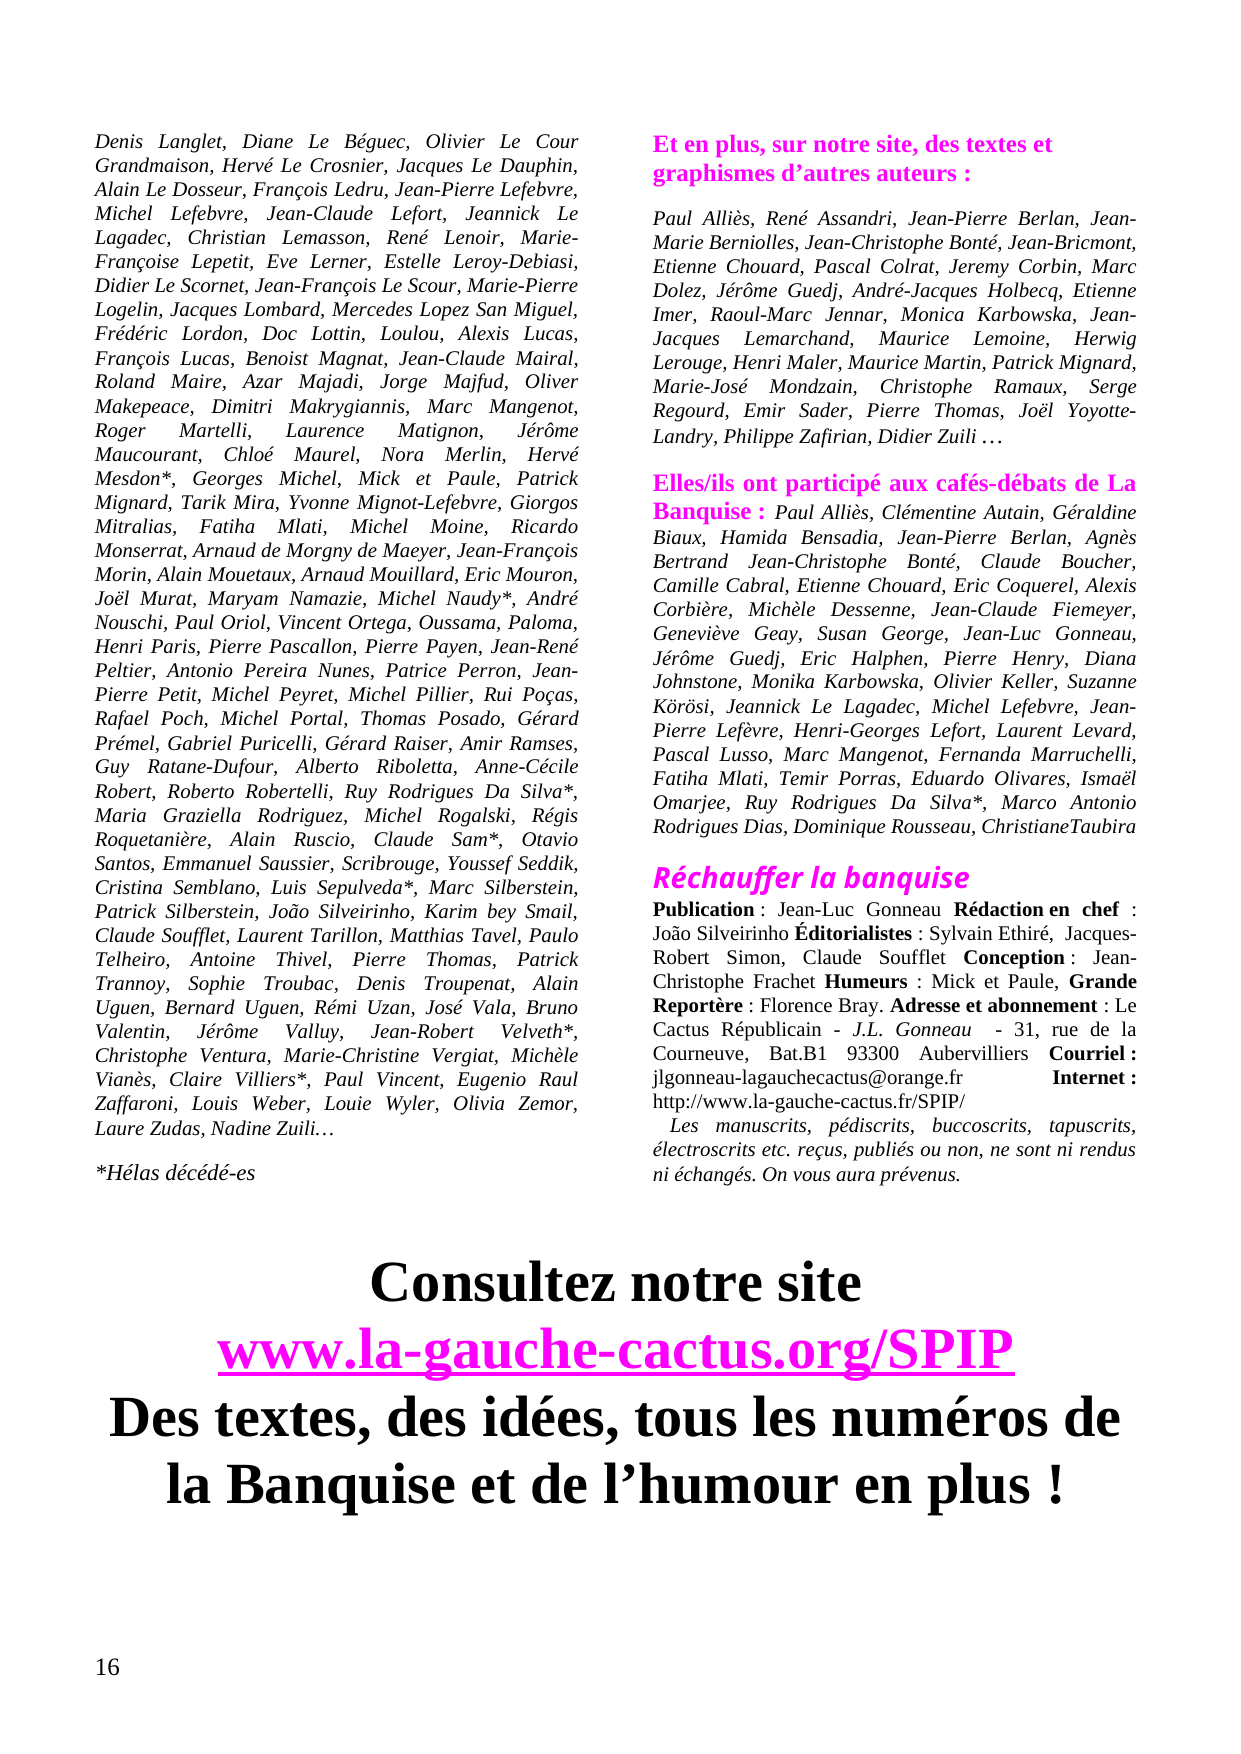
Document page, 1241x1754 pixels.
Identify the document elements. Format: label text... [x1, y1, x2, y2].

text Réchauffer la banquise [653, 857, 1137, 897]
text Consultez notre site [94, 1247, 1137, 1314]
text Les manuscrits, pédiscrits, buccoscrits, tapuscrits, électroscrits etc. reçus, publiés ou non, ne sont ni rendus ni échangés. On vous aura prévenus. [653, 1113, 1137, 1186]
text Elles/ils ont participé aux cafés-débats de La Banquise : Paul Alliès, Clémentine Autain, Géraldine Biaux, Hamida Bensadia, Jean-Pierre Berlan, Agnès Bertrand Jean-Christophe Bonté, Claude Boucher, Camille Cabral, Etienne Chouard, Eric Coquerel, Alexis Corbière, Michèle Dessenne, Jean-Claude Fiemeyer, Geneviève Geay, Susan George, Jean-Luc Gonneau, Jérôme Guedj, Eric Halphen, Pierre Henry, Diana Johnstone, Monika Karbowska, Olivier Keller, Suzanne Körösi, Jeannick Le Lagadec, Michel Lefebvre, Jean-Pierre Lefèvre, Henri-Georges Lefort, Laurent Levard, Pascal Lusso, Marc Mangenot, Fernanda Marruchelli, Fatiha Mlati, Temir Porras, Eduardo Olivares, Ismaël Omarjee, Ruy Rodrigues Da Silva*, Marco Antonio Rodrigues Dias, Dominique Rousseau, ChristianeTaubira [653, 468, 1137, 838]
text Publication : Jean-Luc Gonneau Rédaction en chef : João Silveirinho Éditorialistes : Sylvain Ethiré, Jacques-Robert Simon, Claude Soufflet Conception : Jean-Christophe Frachet Humeurs : Mick et Paule, Grande Reportère : Florence Bray. Adresse et abonnement : Le Cactus Républicain - J.L. Gonneau - 31, rue de la Courneuve, Bat.B1 93300 Aubervilliers Courriel : jlgonneau-lagauchecactus@orange.fr Internet : http://www.la-gauche-cactus.fr/SPIP/ [653, 897, 1137, 1113]
text www.la-gauche-cactus.org/SPIP [94, 1314, 1137, 1381]
text *Hélas décédé-es [94, 1159, 579, 1185]
text Des textes, des idées, tous les numéros de la Banquise et de l’humour en plus ! [94, 1381, 1137, 1516]
text Paul Alliès, René Assandri, Jean-Pierre Berlan, Jean-Marie Berniolles, Jean-Christophe Bonté, Jean-Bricmont, Etienne Chouard, Pascal Colrat, Jeremy Corbin, Marc Dolez, Jérôme Guedj, André-Jacques Holbecq, Etienne Imer, Raoul-Marc Jennar, Monica Karbowska, Jean-Jacques Lemarchand, Maurice Lemoine, Herwig Lerouge, Henri Maler, Maurice Martin, Patrick Mignard, Marie-José Mondzain, Christophe Ramaux, Serge Regourd, Emir Sader, Pierre Thomas, Joël Yoyotte-Landry, Philippe Zafirian, Didier Zuili … [653, 206, 1137, 448]
text Et en plus, sur notre site, des textes et graphismes d’autres auteurs : [653, 129, 1137, 186]
